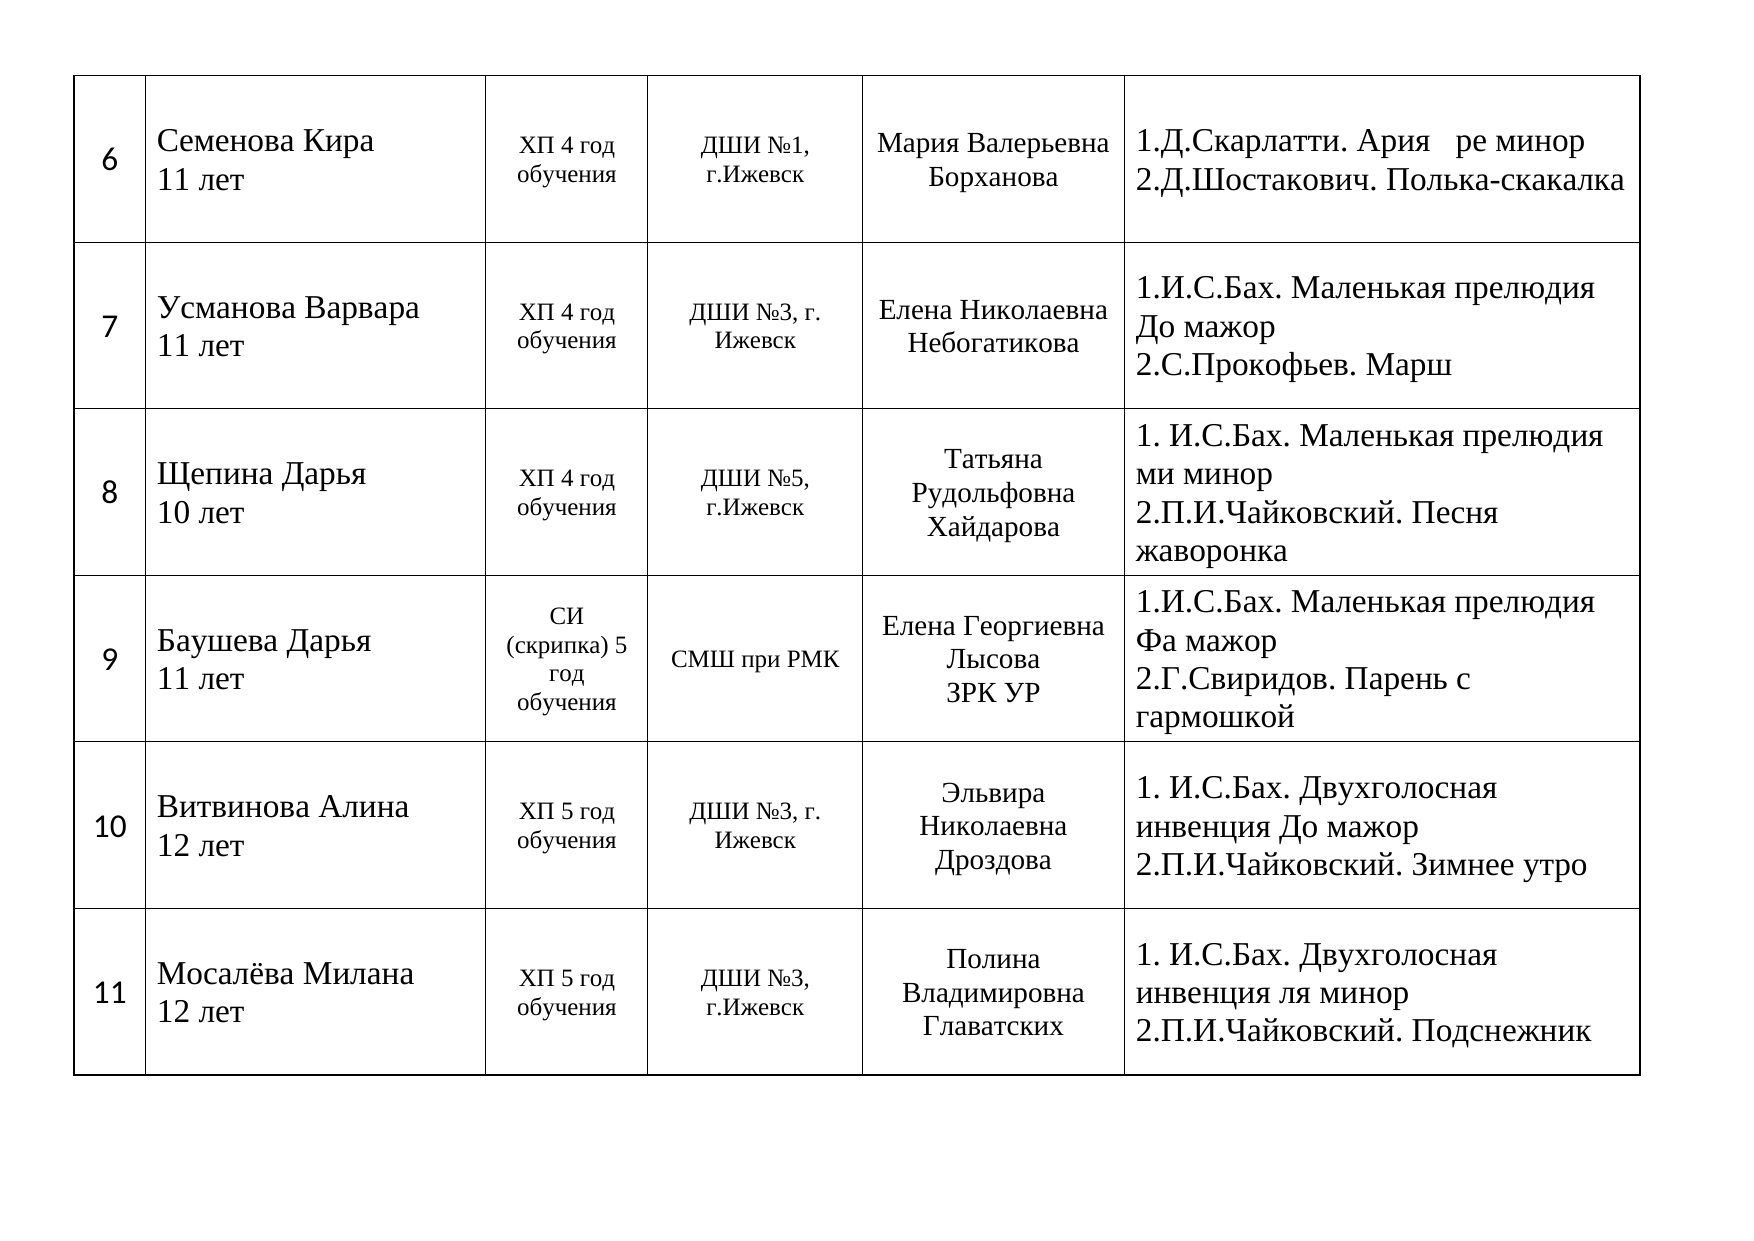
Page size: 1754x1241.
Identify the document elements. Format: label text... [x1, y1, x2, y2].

table_cell 11 [75, 909, 145, 1074]
table_cell Мария Валерьевна Борханова [863, 76, 1124, 242]
table_cell 1.И.С.Бах. Маленькая прелюдия До мажор 2.С.Прокофьев. Марш [1125, 243, 1639, 408]
table_cell Татьяна Рудольфовна Хайдарова [863, 409, 1124, 575]
table_cell Елена Георгиевна Лысова ЗРК УР [863, 576, 1124, 741]
table_cell Полина Владимировна Главатских [863, 909, 1124, 1074]
table_cell ХП 5 год обучения [486, 742, 647, 908]
table_cell 9 [75, 576, 145, 741]
table_cell 1. И.С.Бах. Двухголосная инвенция ля минор 2.П.И.Чайковский. Подснежник [1125, 909, 1639, 1074]
table_cell Усманова Варвара 11 лет [146, 243, 485, 408]
table_cell 1.Д.Скарлатти. Ария ре минор 2.Д.Шостакович. Полька-скакалка [1125, 76, 1639, 242]
table_cell ХП 4 год обучения [486, 409, 647, 575]
table_cell 1. И.С.Бах. Двухголосная инвенция До мажор 2.П.И.Чайковский. Зимнее утро [1125, 742, 1639, 908]
table_cell ДШИ №3, г. Ижевск [648, 742, 862, 908]
table_cell ДШИ №3, г. Ижевск [648, 243, 862, 408]
table_cell 7 [75, 243, 145, 408]
table_cell 6 [75, 76, 145, 242]
table_cell Эльвира Николаевна Дроздова [863, 742, 1124, 908]
table_cell ХП 4 год обучения [486, 243, 647, 408]
table_cell ДШИ №3, г.Ижевск [648, 909, 862, 1074]
table_cell Щепина Дарья 10 лет [146, 409, 485, 575]
table_cell Мосалёва Милана 12 лет [146, 909, 485, 1074]
table_cell ХП 5 год обучения [486, 909, 647, 1074]
table_cell ХП 4 год обучения [486, 76, 647, 242]
table_cell Семенова Кира 11 лет [146, 76, 485, 242]
table_cell ДШИ №5, г.Ижевск [648, 409, 862, 575]
table_cell СМШ при РМК [648, 576, 862, 741]
table_cell 8 [75, 409, 145, 575]
table_cell 10 [75, 742, 145, 908]
table_cell 1. И.С.Бах. Маленькая прелюдия ми минор 2.П.И.Чайковский. Песня жаворонка [1125, 409, 1639, 575]
table_cell Елена Николаевна Небогатикова [863, 243, 1124, 408]
table_cell ДШИ №1, г.Ижевск [648, 76, 862, 242]
table_cell Баушева Дарья 11 лет [146, 576, 485, 741]
table_cell СИ (скрипка) 5 год обучения [486, 576, 647, 741]
table_cell 1.И.С.Бах. Маленькая прелюдия Фа мажор 2.Г.Свиридов. Парень с гармошкой [1125, 576, 1639, 741]
table_cell Витвинова Алина 12 лет [146, 742, 485, 908]
